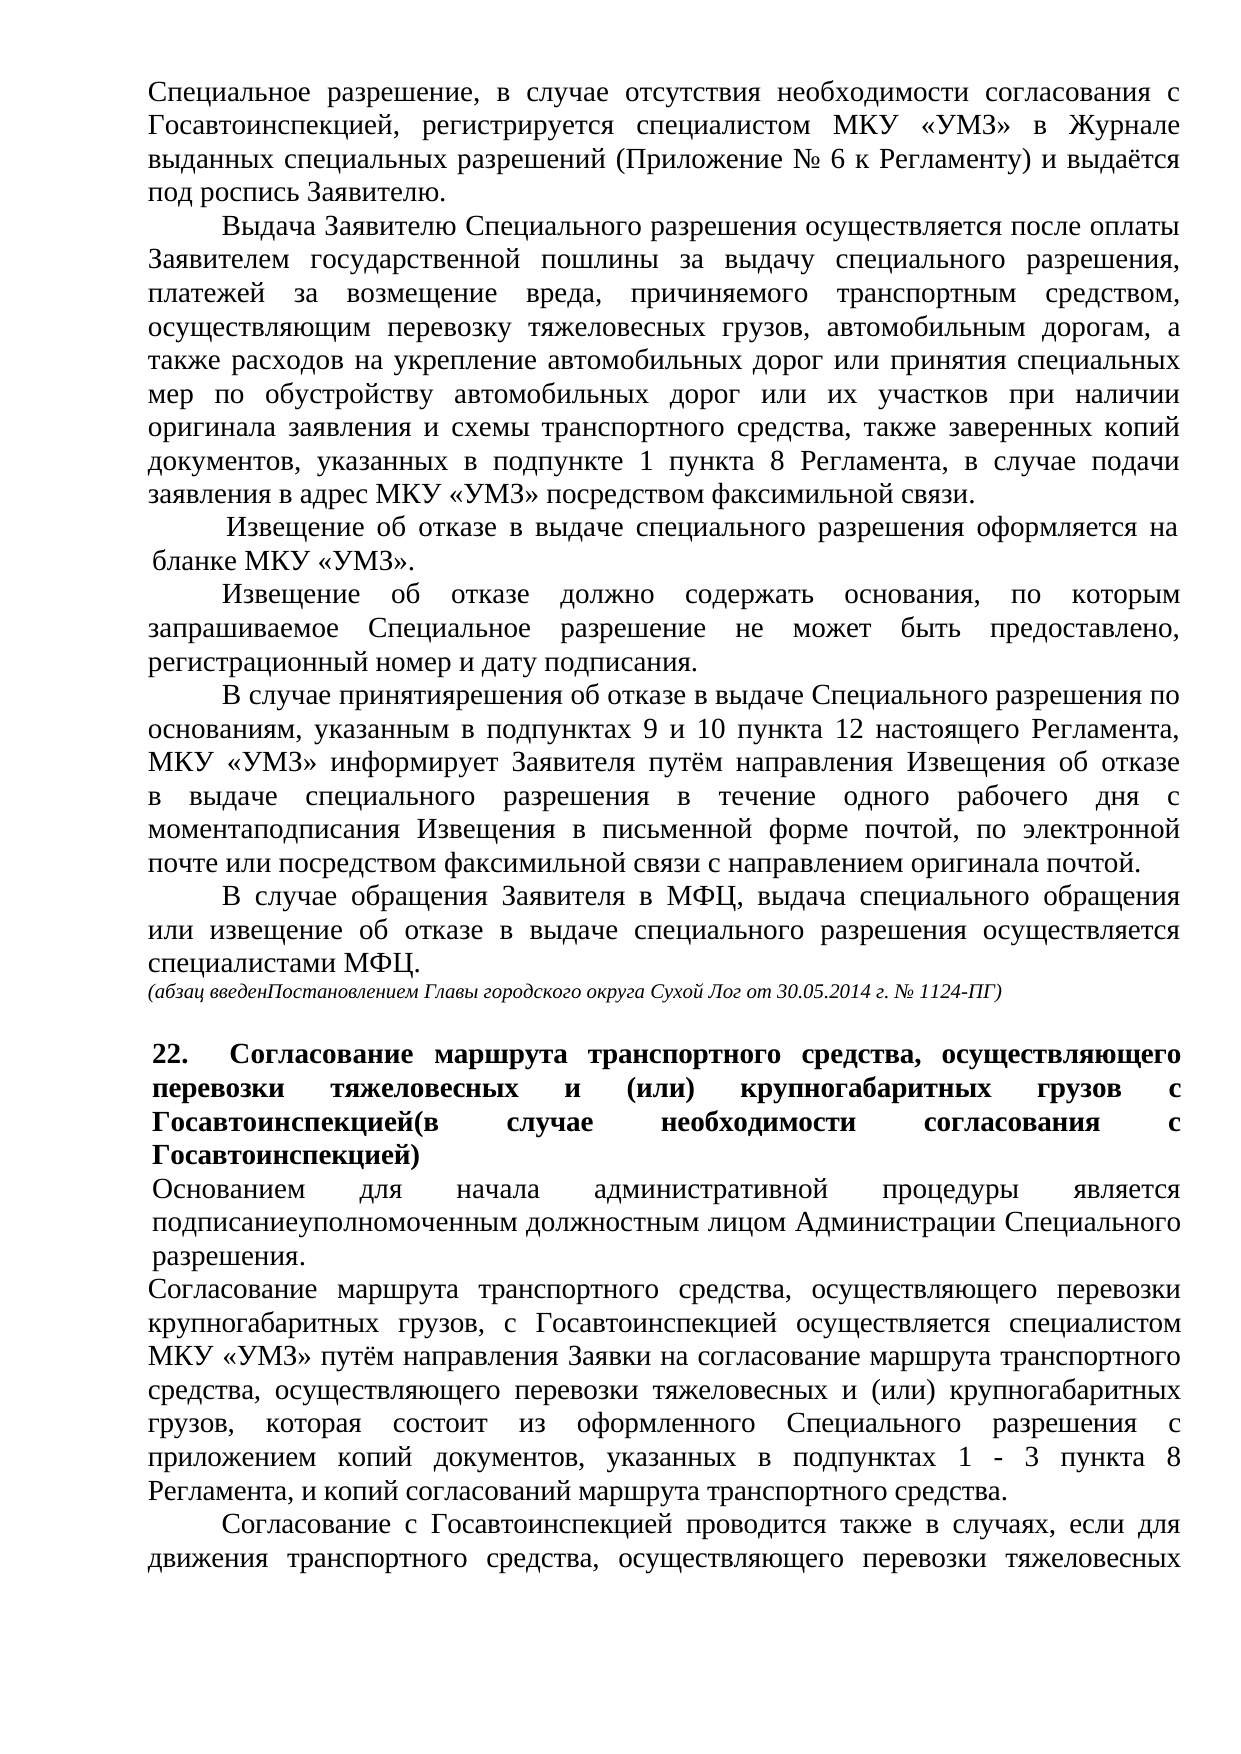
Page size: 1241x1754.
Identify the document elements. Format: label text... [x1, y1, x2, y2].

text В случае принятиярешения об отказе в выдаче Специального разрешения по основаниям, указанным в подпунктах 9 и 10 пункта 12 настоящего Регламента, МКУ «УМЗ» информирует Заявителя путём направления Извещения об отказе в выдаче специального разрешения в течение одного рабочего дня с моментаподписания Извещения в письменной форме почтой, по электронной почте или посредством факсимильной связи с направлением оригинала почтой. [148, 677, 1181, 878]
text Извещение об отказе должно содержать основания, по которым запрашиваемое Специальное разрешение не может быть предоставлено, регистрационный номер и дату подписания. [148, 577, 1181, 677]
text 22. Согласование маршрута транспортного средства, осуществляющего перевозки тяжеловесных и (или) крупногабаритных грузов с Госавтоинспекцией(в случае необходимости согласования с Госавтоинспекцией) [152, 1037, 1181, 1171]
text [148, 74, 1181, 208]
text Выдача Заявителю Специального разрешения осуществляется после оплаты Заявителем государственной пошлины за выдачу специального разрешения, платежей за возмещение вреда, причиняемого транспортным средством, осуществляющим перевозку тяжеловесных грузов, автомобильным дорогам, а также расходов на укрепление автомобильных дорог или принятия специальных мер по обустройству автомобильных дорог или их участков при наличии оригинала заявления и схемы транспортного средства, также заверенных копий документов, указанных в подпункте 1 пункта 8 Регламента, в случае подачи заявления в адрес МКУ «УМЗ» посредством факсимильной связи. [148, 208, 1181, 510]
text (абзац введенПостановлением Главы городского округа Сухой Лог от 30.05.2014 г. № 1124-ПГ) [148, 979, 1181, 1003]
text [148, 1506, 1181, 1573]
text Основанием для начала административной процедуры является подписаниеуполномоченным должностным лицом Администрации Специального разрешения. [152, 1171, 1181, 1271]
text Извещение об отказе в выдаче специального разрешения оформляется на бланке МКУ «УМЗ». [152, 510, 1179, 577]
text Согласование маршрута транспортного средства, осуществляющего перевозки крупногабаритных грузов, с Госавтоинспекцией осуществляется специалистом МКУ «УМЗ» путём направления Заявки на согласование маршрута транспортного средства, осуществляющего перевозки тяжеловесных и (или) крупногабаритных грузов, которая состоит из оформленного Специального разрешения с приложением копий документов, указанных в подпунктах 1 - 3 пункта 8 Регламента, и копий согласований маршрута транспортного средства. [148, 1271, 1181, 1506]
text В случае обращения Заявителя в МФЦ, выдача специального обращения или извещение об отказе в выдаче специального разрешения осуществляется специалистами МФЦ. [148, 878, 1181, 979]
